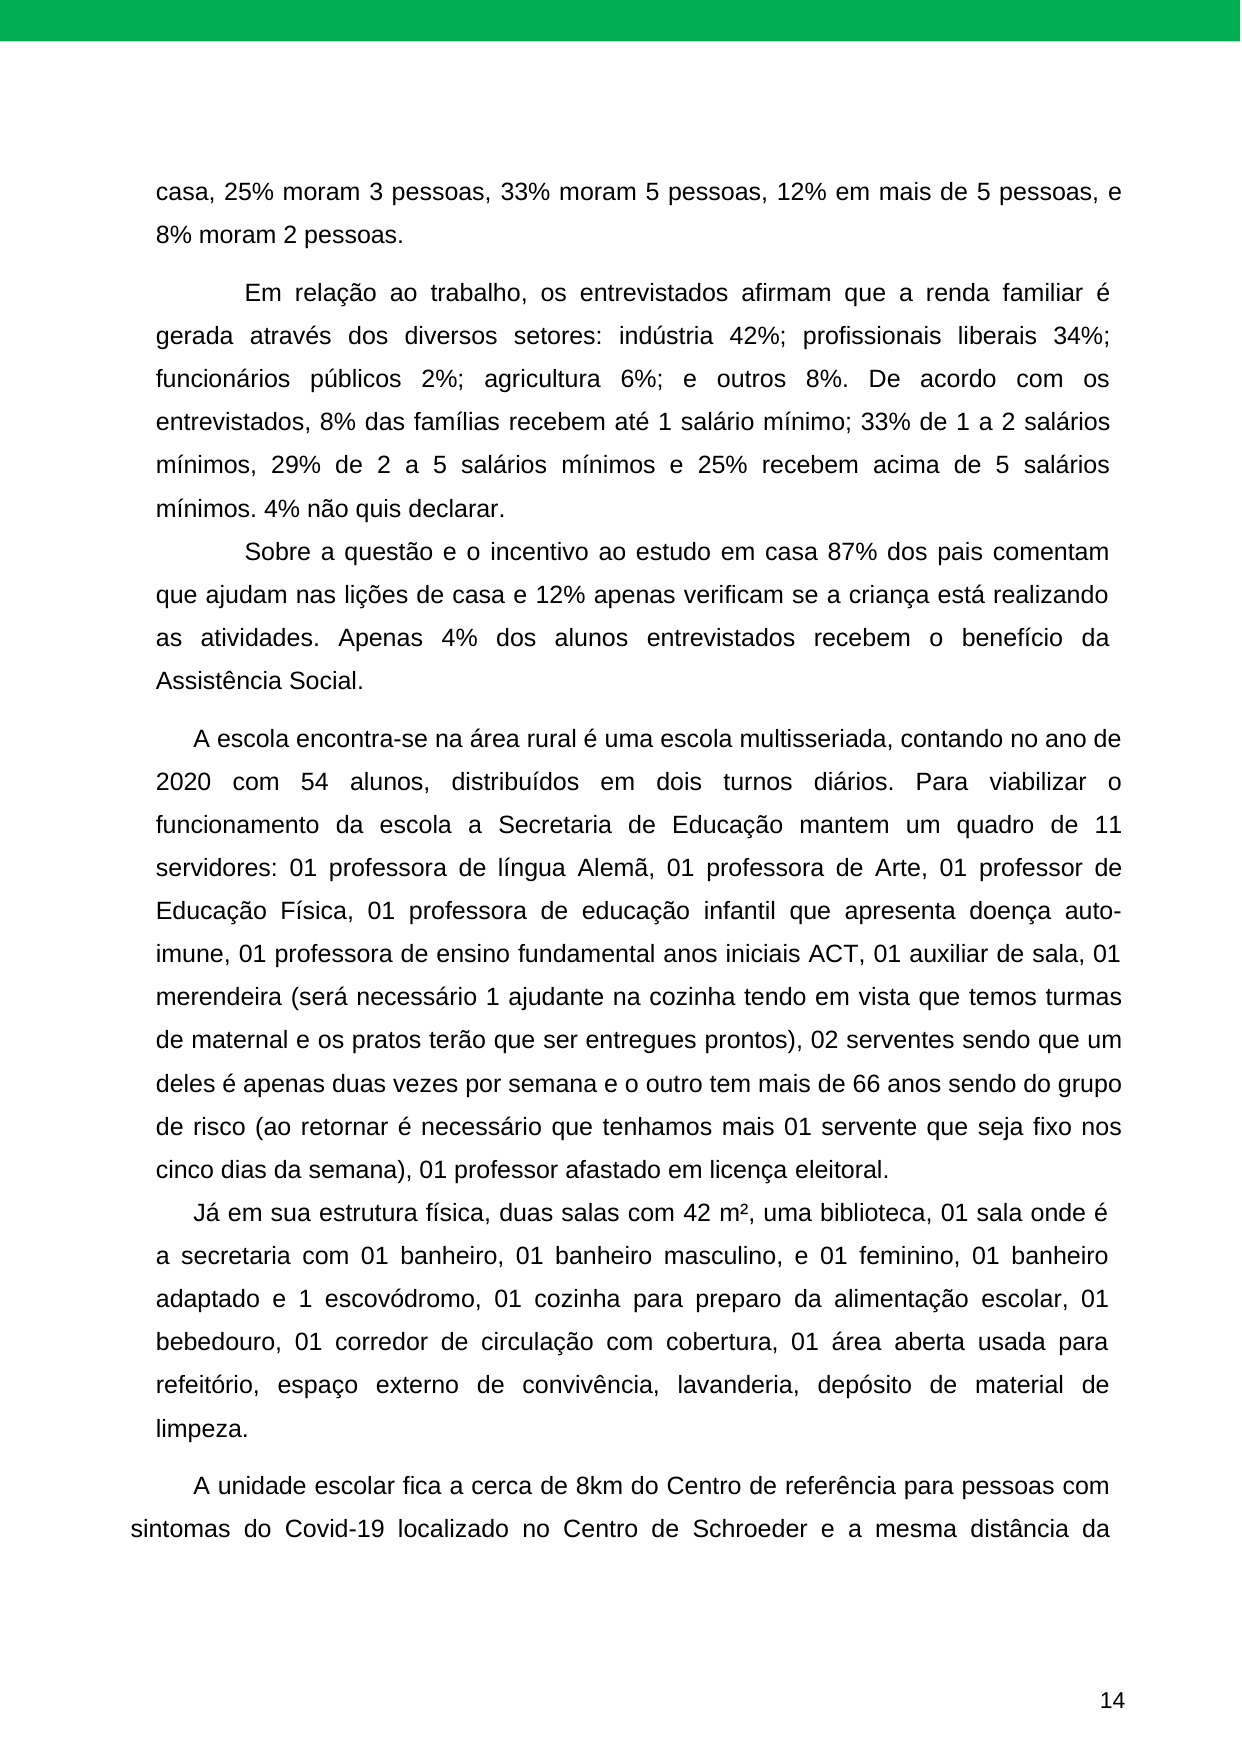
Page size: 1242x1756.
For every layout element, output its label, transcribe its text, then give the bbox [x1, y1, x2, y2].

text Já em sua estrutura física, duas salas com 42 m², uma biblioteca, 01 sala onde é a secretaria com 01 banheiro, 01 banheiro masculino, e 01 feminino, 01 banheiro adaptado e 1 escovódromo, 01 cozinha para preparo da alimentação escolar, 01 bebedouro, 01 corredor de circulação com cobertura, 01 área aberta usada para refeitório, espaço externo de convivência, lavanderia, depósito de material de limpeza. [156, 1198, 1111, 1442]
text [156, 177, 1123, 249]
text Em relação ao trabalho, os entrevistados afirmam que a renda familiar é gerada através dos diversos setores: indústria 42%; profissionais liberais 34%; funcionários públicos 2%; agricultura 6%; e outros 8%. De acordo com os entrevistados, 8% das famílias recebem até 1 salário mínimo; 33% de 1 a 2 salários mínimos, 29% de 2 a 5 salários mínimos e 25% recebem acima de 5 salários mínimos. 4% não quis declarar. [156, 278, 1112, 522]
text A escola encontra-se na área rural é uma escola multisseriada, contando no ano de 2020 com 54 alunos, distribuídos em dois turnos diários. Para viabilizar o funcionamento da escola a Secretaria de Educação mantem um quadro de 11 servidores: 01 professora de língua Alemã, 01 professora de Arte, 01 professor de Educação Física, 01 professora de educação infantil que apresenta doença auto-imune, 01 professora de ensino fundamental anos iniciais ACT, 01 auxiliar de sala, 01 merendeira (será necessário 1 ajudante na cozinha tendo em vista que temos turmas de maternal e os pratos terão que ser entregues prontos), 02 serventes sendo que um deles é apenas duas vezes por semana e o outro tem mais de 66 anos sendo do grupo de risco (ao retornar é necessário que tenhamos mais 01 servente que seja fixo nos cinco dias da semana), 01 professor afastado em licença eleitoral. [156, 723, 1123, 1183]
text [130, 1471, 1111, 1543]
text Sobre a questão e o incentivo ao estudo em casa 87% dos pais comentam que ajudam nas lições de casa e 12% apenas verificam se a criança está realizando as atividades. Apenas 4% dos alunos entrevistados recebem o benefício da Assistência Social. [156, 537, 1111, 695]
